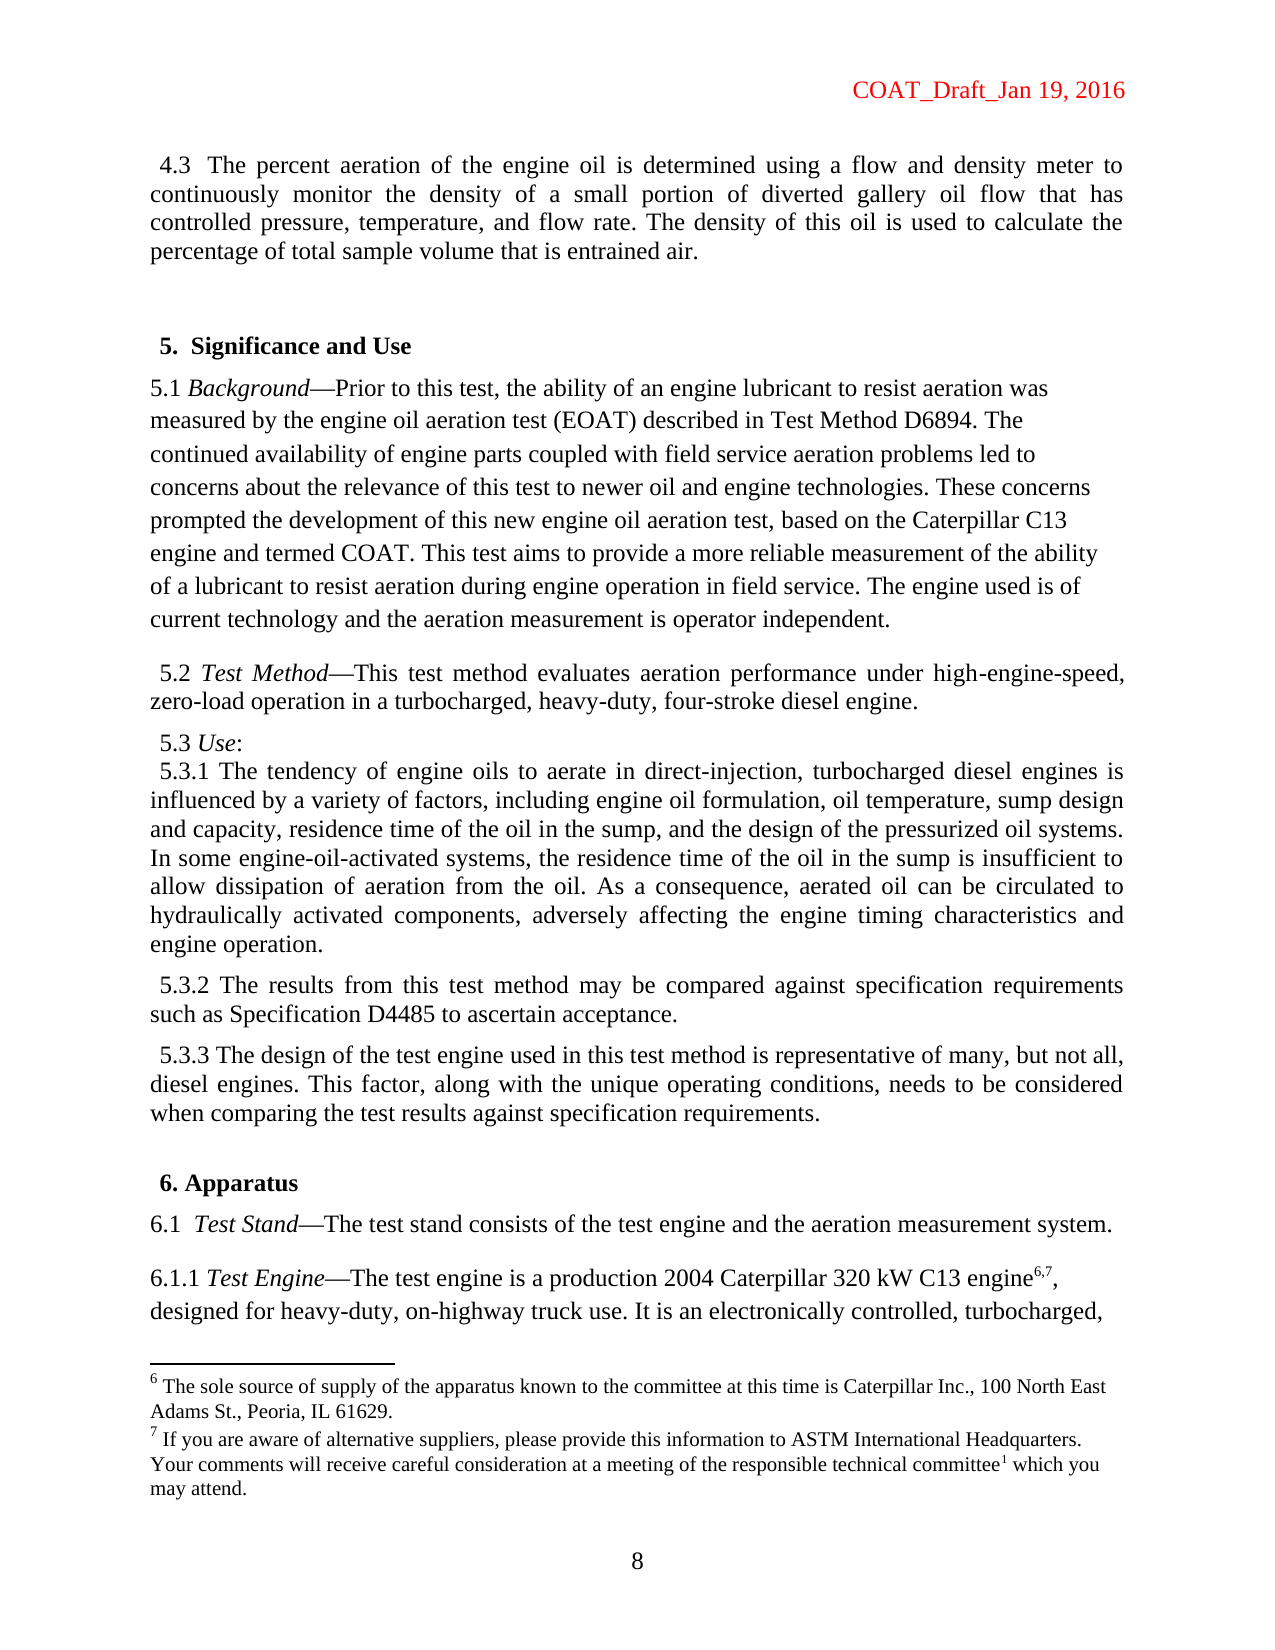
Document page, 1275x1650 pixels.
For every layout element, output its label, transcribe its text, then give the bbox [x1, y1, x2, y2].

text 5.3.1 The tendency of engine oils to aerate in direct-injection, turbocharged diesel engines is influenced by a variety of factors, including engine oil formulation, oil temperature, sump design and capacity, residence time of the oil in the sump, and the design of the pressurized oil systems. In some engine-oil-activated systems, the residence time of the oil in the sump is insufficient to allow dissipation of aeration from the oil. As a consequence, aerated oil can be circulated to hydraulically activated components, adversely affecting the engine timing characteristics and engine operation. [150, 756, 1125, 958]
text 5.2 Test Method—This test method evaluates aeration performance under high-engine-speed, zero-load operation in a turbocharged, heavy-duty, four-stroke diesel engine. [150, 658, 1125, 715]
text 6. Apparatus [150, 1168, 1125, 1196]
text 5.3 Use: [150, 728, 1125, 756]
text 5.1 Background—Prior to this test, the ability of an engine lubricant to resist aeration was measured by the engine oil aeration test (EOAT) described in Test Method D6894. The continued availability of engine parts coupled with field service aeration problems led to concerns about the relevance of this test to newer oil and engine technologies. These concerns prompted the development of this new engine oil aeration test, based on the Caterpillar C13 engine and termed COAT. This test aims to provide a more reliable measurement of the ability of a lubricant to resist aeration during engine operation in field service. The engine used is of current technology and the aeration measurement is operator independent. [150, 373, 1125, 632]
text 6.1 Test Stand—The test stand consists of the test engine and the aeration measurement system. [150, 1209, 1125, 1238]
text 4.3 The percent aeration of the engine oil is determined using a flow and density meter to continuously monitor the density of a small portion of diverted gallery oil flow that has controlled pressure, temperature, and flow rate. The density of this oil is used to calculate the percentage of total sample volume that is entrained air. [150, 150, 1125, 265]
text 5. Significance and Use [150, 331, 1125, 360]
text 5.3.2 The results from this test method may be compared against specification requirements such as Specification D4485 to ascertain acceptance. [150, 970, 1125, 1028]
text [150, 1263, 1125, 1324]
text 5.3.3 The design of the test engine used in this test method is representative of many, but not all, diesel engines. This factor, along with the unique operating conditions, needs to be considered when comparing the test results against specification requirements. [150, 1040, 1125, 1126]
